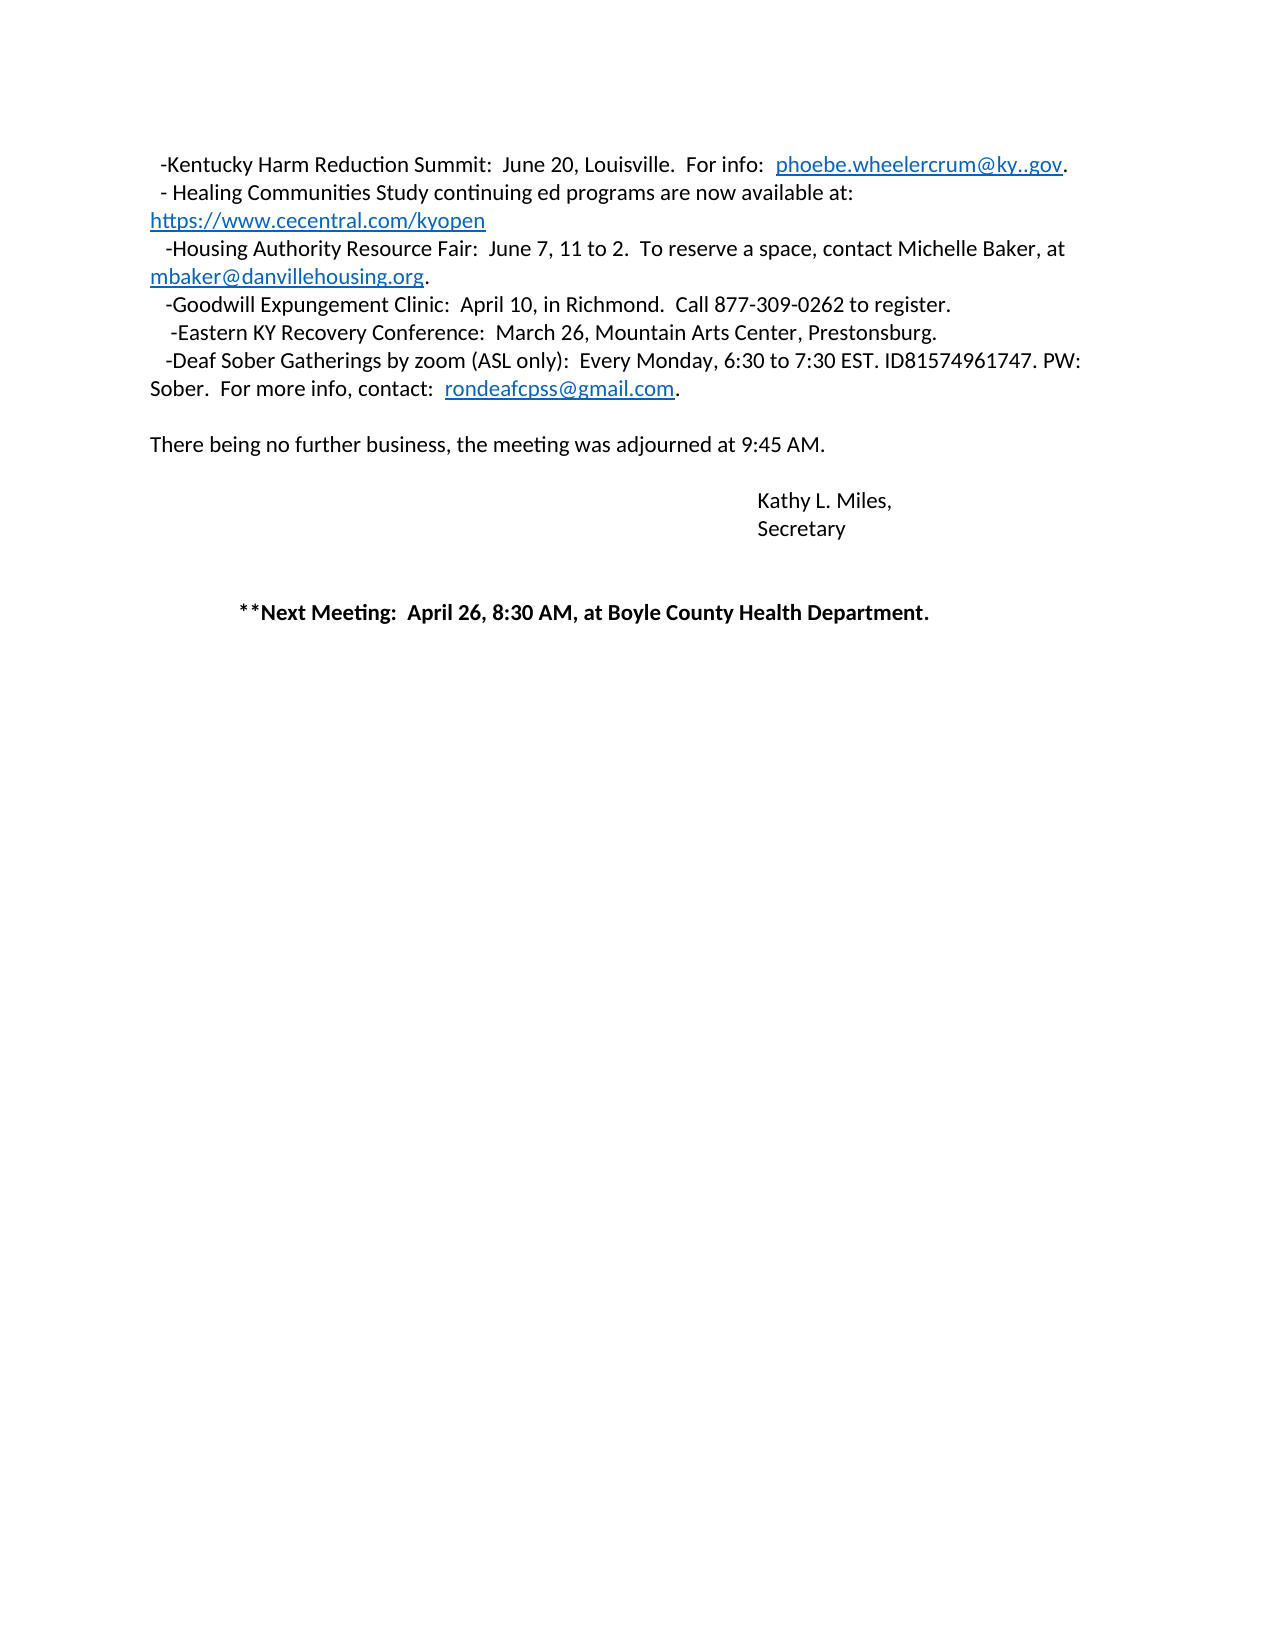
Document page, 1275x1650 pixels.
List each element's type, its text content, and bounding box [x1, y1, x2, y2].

text -Deaf Sober Gatherings by zoom (ASL only): Every Monday, 6:30 to 7:30 EST. ID81574961747. PW: Sober. For more info, contact: rondeafcpss@gmail.com. [150, 346, 1125, 402]
text There being no further business, the meeting was adjourned at 9:45 AM. [150, 430, 1125, 458]
text **Next Meeting: April 26, 8:30 AM, at Boyle County Health Department. [150, 598, 1125, 626]
text - Healing Communities Study continuing ed programs are now available at: https://www.cecentral.com/kyopen [150, 178, 1125, 234]
text -Housing Authority Resource Fair: June 7, 11 to 2. To reserve a space, contact Michelle Baker, at mbaker@danvillehousing.org. [150, 234, 1125, 290]
text Kathy L. Miles, [150, 486, 1125, 514]
text -Kentucky Harm Reduction Summit: June 20, Louisville. For info: phoebe.wheelercrum@ky..gov. [150, 150, 1125, 178]
text Secretary [150, 514, 1125, 542]
text -Eastern KY Recovery Conference: March 26, Mountain Arts Center, Prestonsburg. [150, 318, 1125, 346]
text -Goodwill Expungement Clinic: April 10, in Richmond. Call 877-309-0262 to register. [150, 290, 1125, 318]
